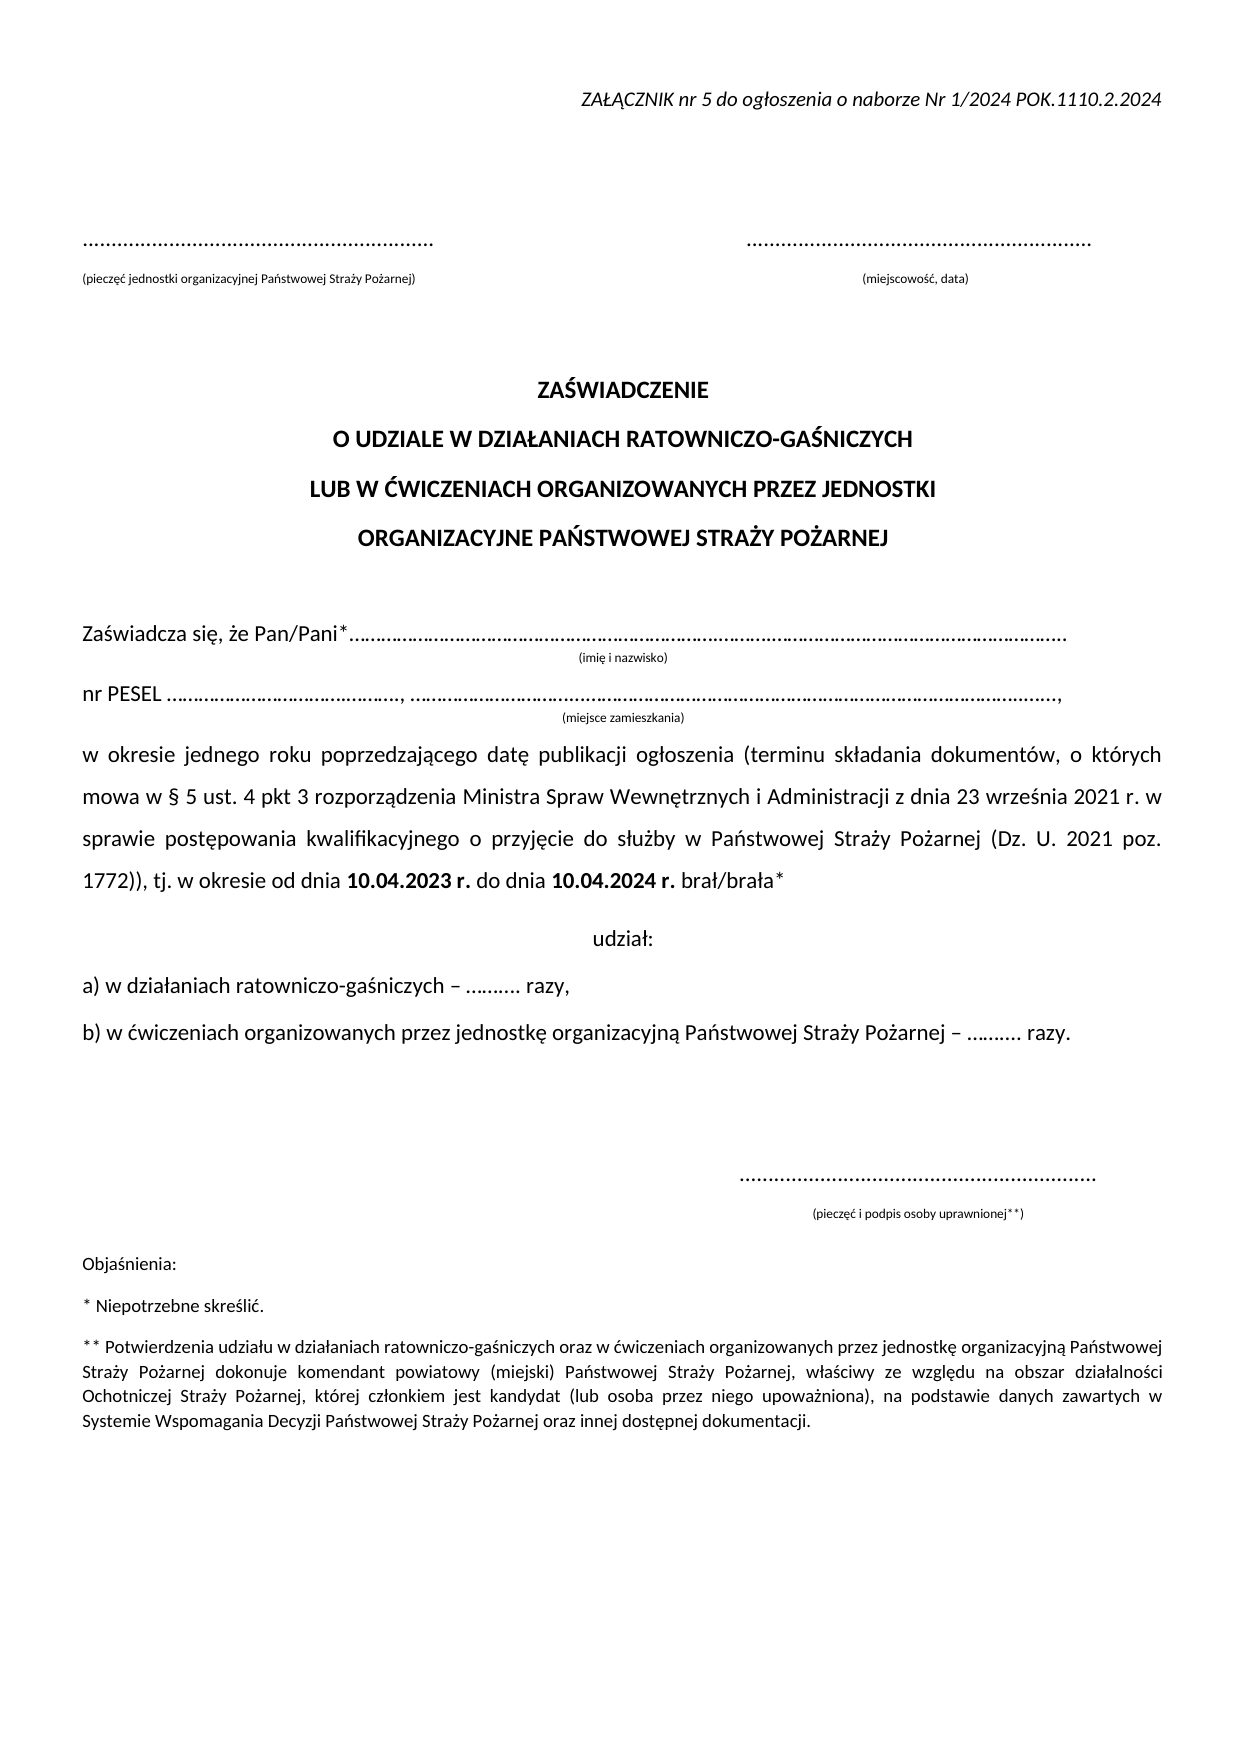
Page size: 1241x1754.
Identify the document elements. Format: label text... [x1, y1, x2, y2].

text (miejsce zamieszkania) [82, 710, 1164, 738]
text (pieczęć i podpis osoby uprawnionej**) [672, 1206, 1164, 1234]
text nr PESEL …………………………….………., …………………………...………………………………………………………………………..…..., [82, 679, 1164, 707]
text a) w działaniach ratowniczo-gaśniczych – …….... razy, [82, 971, 1164, 999]
text w okresie jednego roku poprzedzającego datę publikacji ogłoszenia (terminu składania dokumentów, o których mowa w § 5 ust. 4 pkt 3 rozporządzenia Ministra Spraw Wewnętrznych i Administracji z dnia 23 września 2021 r. w sprawie postępowania kwalifikacyjnego o przyjęcie do służby w Państwowej Straży Pożarnej (Dz. U. 2021 poz. 1772)), tj. w okresie od dnia 10.04.2023 r. do dnia 10.04.2024 r. brał/brała* [82, 740, 1164, 894]
text (imię i nazwisko) [82, 649, 1164, 677]
text ZAŚWIADCZENIE [82, 374, 1164, 404]
text LUB W ĆWICZENIACH ORGANIZOWANYCH PRZEZ JEDNOSTKI [82, 473, 1164, 503]
text ............................................................. ............................................................ [82, 224, 1164, 252]
text ZAŁĄCZNIK nr 5 do ogłoszenia o naborze Nr 1/2024 POK.1110.2.2024 [82, 86, 1164, 112]
text b) w ćwiczeniach organizowanych przez jednostkę organizacyjną Państwowej Straży Pożarnej – …….... razy. [82, 1018, 1164, 1046]
text Zaświadcza się, że Pan/Pani*…………………………………………………………….……….……………………………………………….. [82, 619, 1164, 647]
text udział: [82, 924, 1164, 952]
text Objaśnienia: [82, 1253, 1164, 1276]
text ORGANIZACYJNE PAŃSTWOWEJ STRAŻY POŻARNEJ [82, 523, 1164, 553]
text ** Potwierdzenia udziału w działaniach ratowniczo-gaśniczych oraz w ćwiczeniach organizowanych przez jednostkę organizacyjną Państwowej Straży Pożarnej dokonuje komendant powiatowy (miejski) Państwowej Straży Pożarnej, właściwy ze względu na obszar działalności Ochotniczej Straży Pożarnej, której członkiem jest kandydat (lub osoba przez niego upoważniona), na podstawie danych zawartych w Systemie Wspomagania Decyzji Państwowej Straży Pożarnej oraz innej dostępnej dokumentacji. [82, 1335, 1164, 1432]
text * Niepotrzebne skreślić. [82, 1294, 1164, 1317]
text .............................................................. [598, 1159, 1164, 1187]
text (pieczęć jednostki organizacyjnej Państwowej Straży Pożarnej) (miejscowość, data) [82, 271, 1164, 299]
text O UDZIALE W DZIAŁANIACH RATOWNICZO-GAŚNICZYCH [82, 423, 1164, 454]
